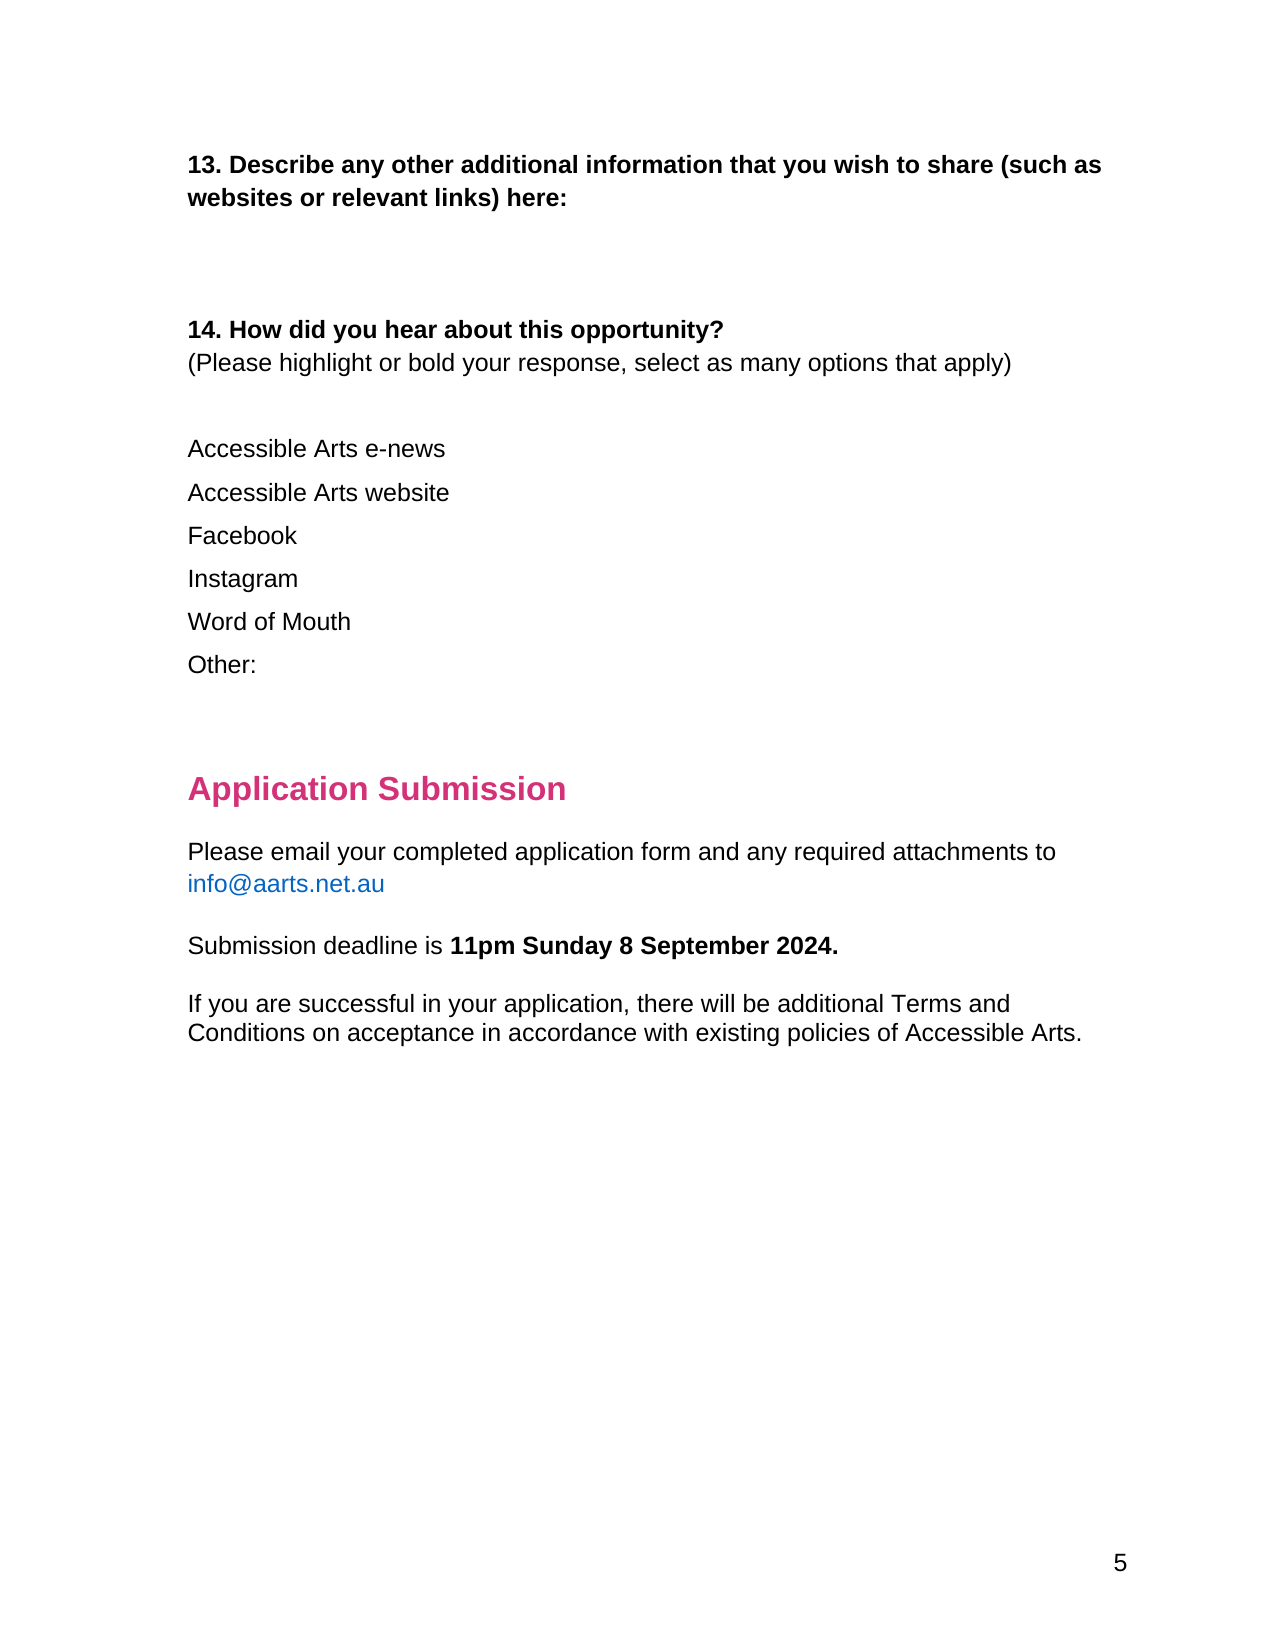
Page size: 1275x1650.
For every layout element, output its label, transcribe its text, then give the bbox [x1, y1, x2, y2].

text Other: [187, 650, 1127, 722]
text (Please highlight or bold your response, select as many options that apply) [187, 348, 1127, 420]
text Facebook [187, 521, 1127, 549]
text Accessible Arts e-news [187, 434, 1127, 463]
text Application Submission [187, 769, 1127, 808]
text Submission deadline is 11pm Sunday 8 September 2024. If you are successful in your application, there will be additional Terms and Conditions on acceptance in accordance with existing policies of Accessible Arts. [187, 931, 1127, 1046]
subtitle 14. How did you hear about this opportunity? [187, 315, 1127, 344]
text Instagram [187, 564, 1127, 592]
text Accessible Arts website [187, 477, 1127, 506]
subtitle 13. Describe any other additional information that you wish to share (such as websites or relevant links) here: [187, 150, 1127, 212]
text Word of Mouth [187, 607, 1127, 636]
text Please email your completed application form and any required attachments to info@aarts.net.au [187, 836, 1127, 898]
